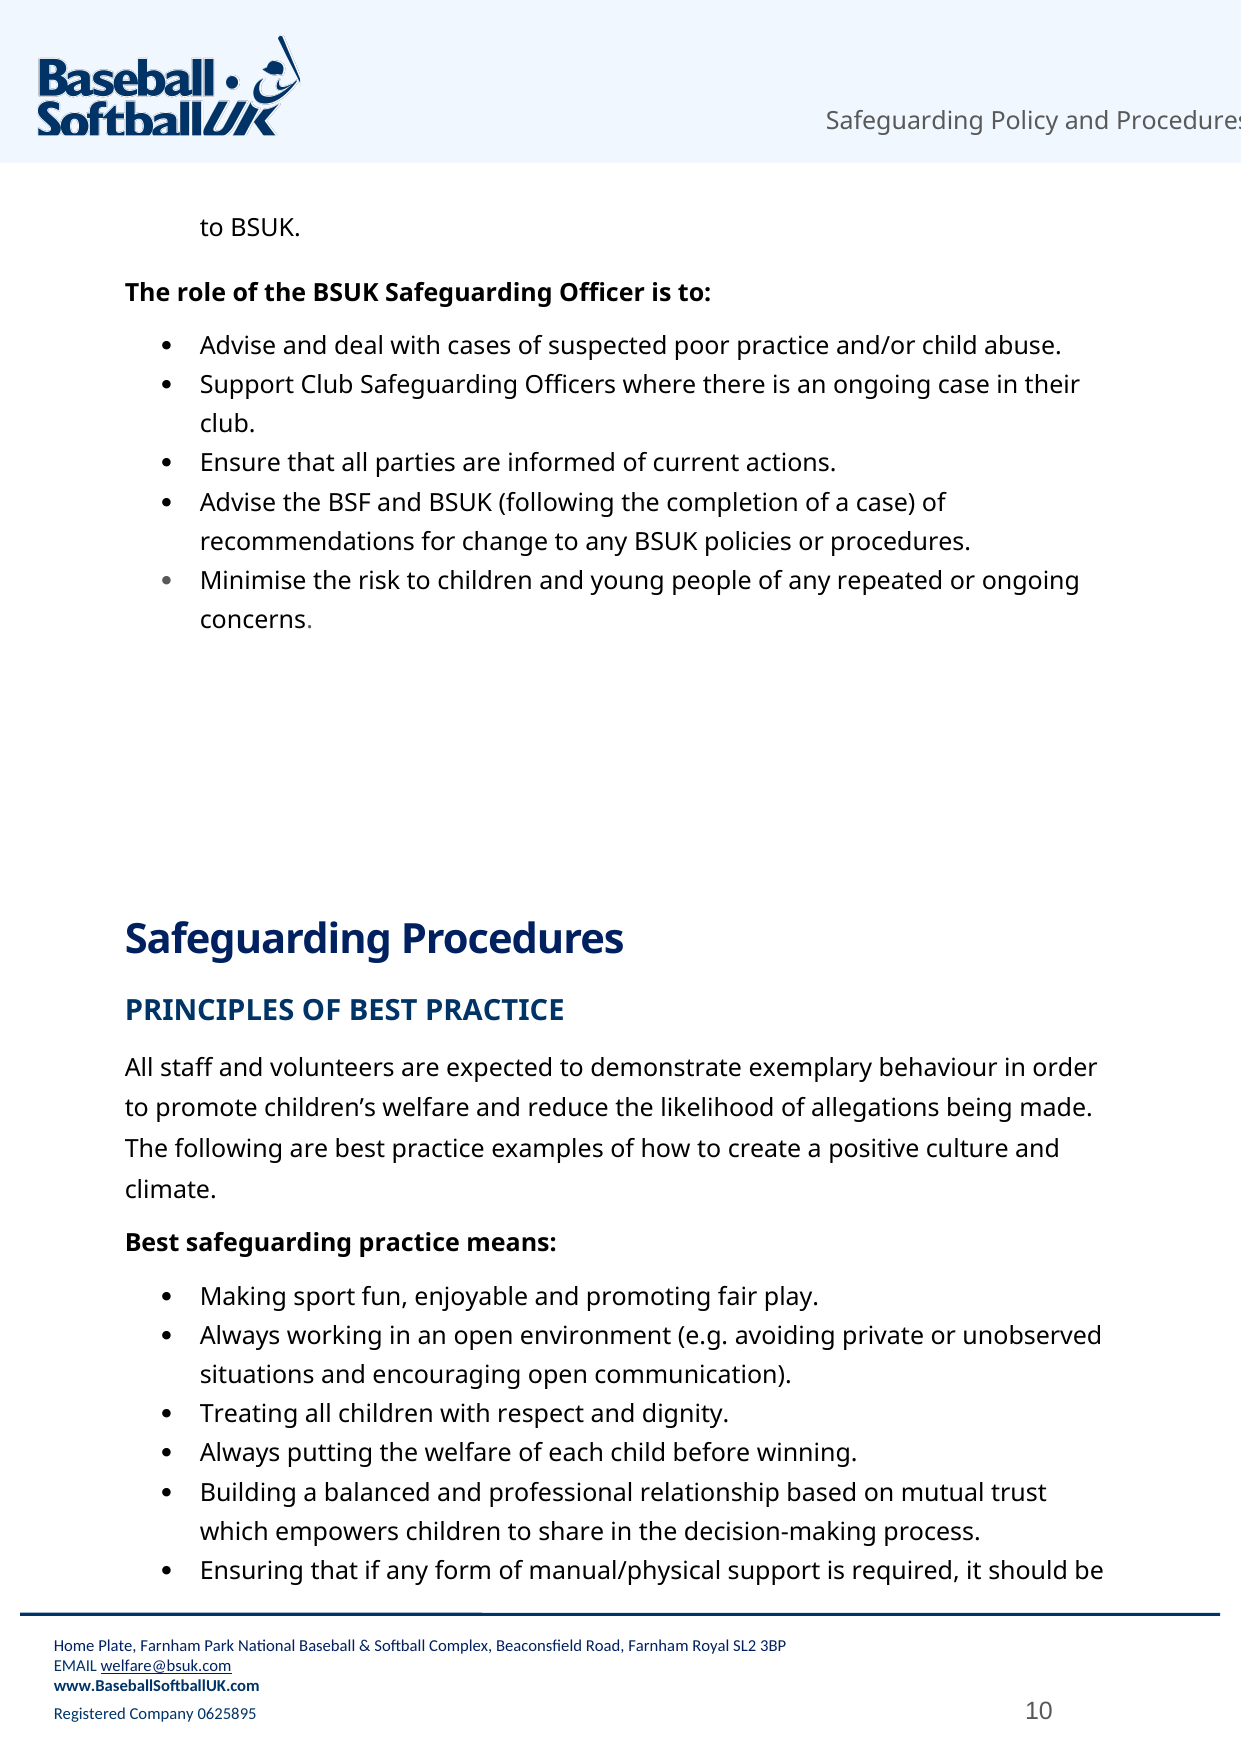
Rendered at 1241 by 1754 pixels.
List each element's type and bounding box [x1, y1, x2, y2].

picture [37, 35, 301, 136]
table_cell [113, 210, 1128, 1587]
